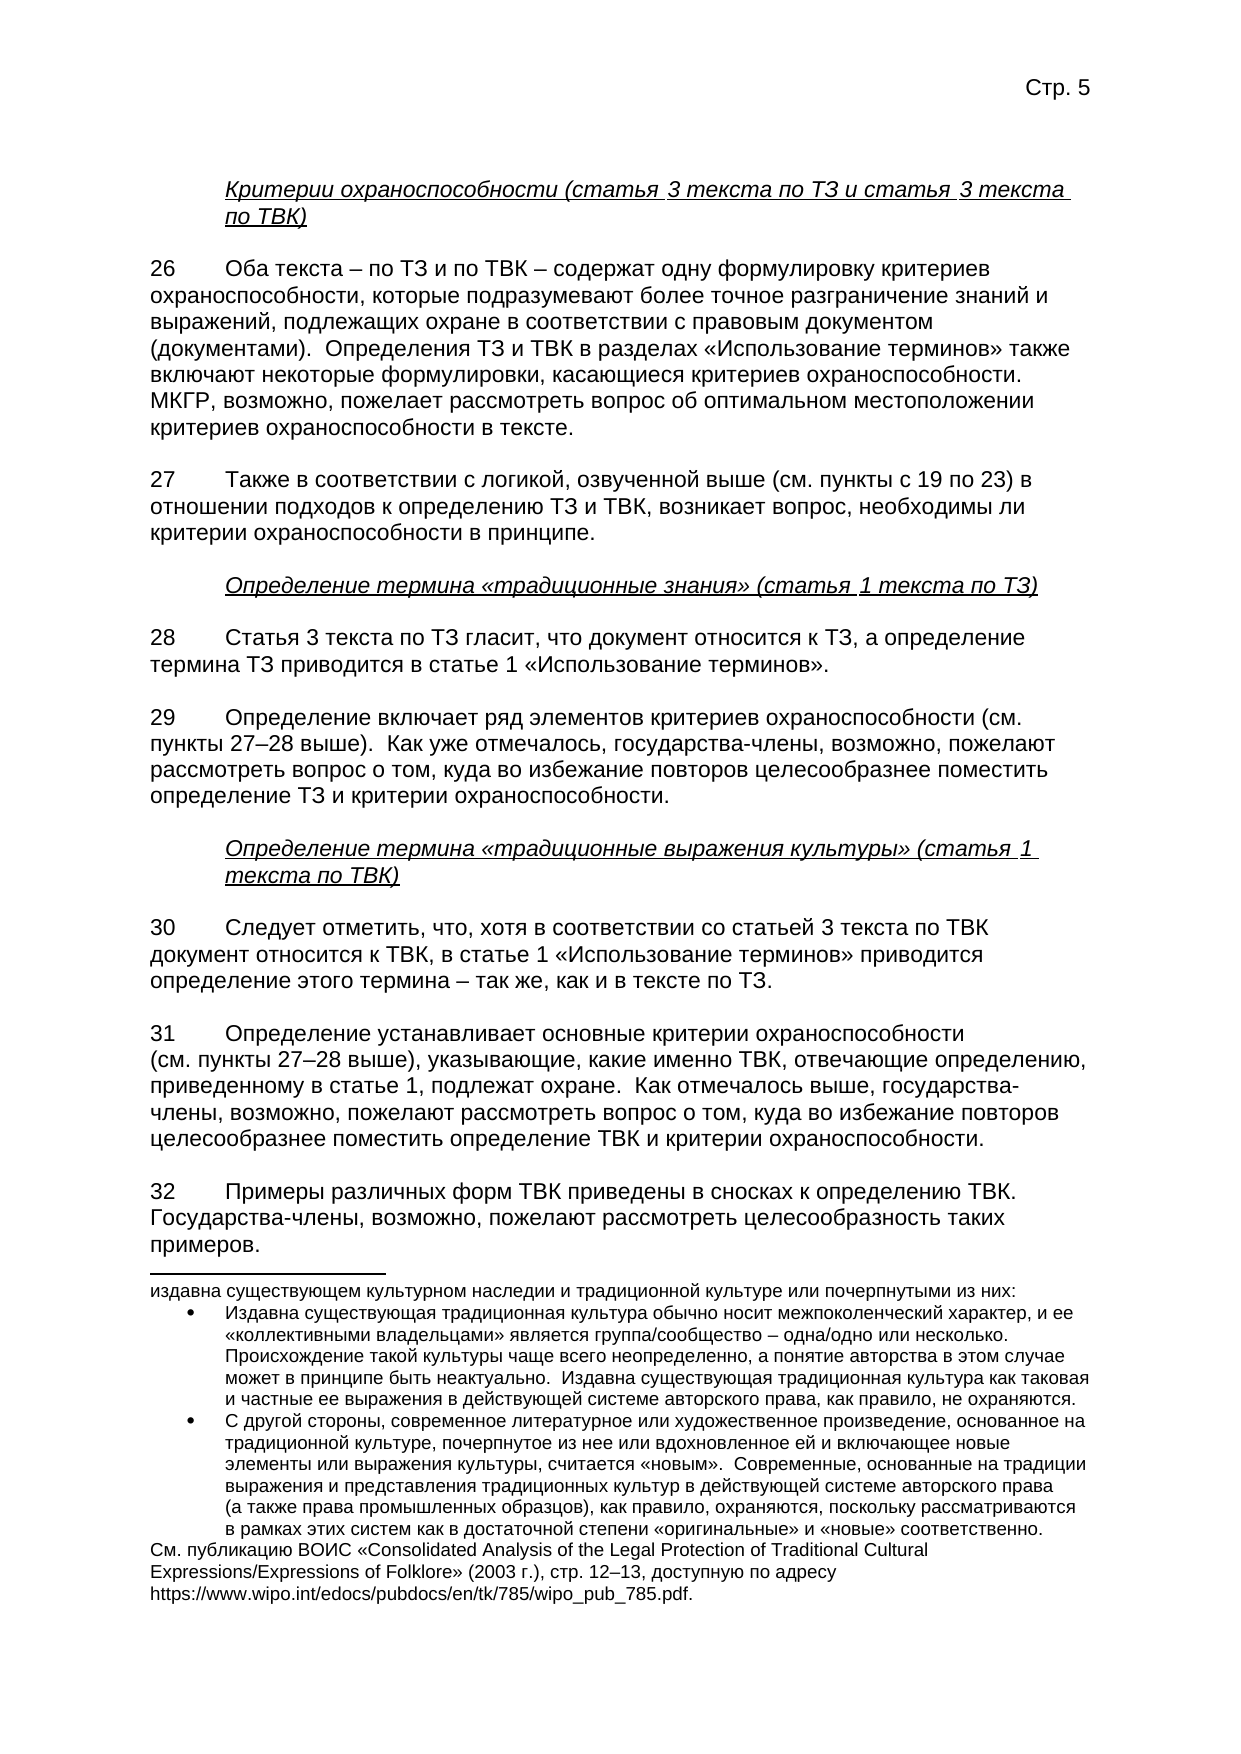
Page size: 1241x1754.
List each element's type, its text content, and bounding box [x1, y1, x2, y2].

text Определение устанавливает основные критерии охраноспособности (см. пункты 27–28 выше), указывающие, какие именно ТВК, отвечающие определению, приведенному в статье 1, подлежат охране. Как отмечалось выше, государства-члены, возможно, пожелают рассмотреть вопрос о том, куда во избежание повторов целесообразнее поместить определение ТВК и критерии охраноспособности. [150, 1020, 1090, 1151]
text Примеры различных форм ТВК приведены в сносках к определению ТВК. Государства-члены, возможно, пожелают рассмотреть целесообразность таких примеров. [150, 1178, 1090, 1257]
text Определение включает ряд элементов критериев охраноспособности (см. пункты 27–28 выше). Как уже отмечалось, государства-члены, возможно, пожелают рассмотреть вопрос о том, куда во избежание повторов целесообразнее поместить определение ТЗ и критерии охраноспособности. [150, 703, 1090, 809]
text Также в соответствии с логикой, озвученной выше (см. пункты с 19 по 23) в отношении подходов к определению ТЗ и ТВК, возникает вопрос, необходимы ли критерии охраноспособности в принципе. [150, 466, 1090, 545]
text Определение термина «традиционные знания» (статья 1 текста по ТЗ) [225, 572, 1090, 598]
text Следует отметить, что, хотя в соответствии со статьей 3 текста по ТВК документ относится к ТВК, в статье 1 «Использование терминов» приводится определение этого термина – так же, как и в тексте по ТЗ. [150, 914, 1090, 993]
text Оба текста – по ТЗ и по ТВК – содержат одну формулировку критериев охраноспособности, которые подразумевают более точное разграничение знаний и выражений, подлежащих охране в соответствии с правовым документом (документами). Определения ТЗ и ТВК в разделах «Использование терминов» также включают некоторые формулировки, касающиеся критериев охраноспособности. МКГР, возможно, пожелает рассмотреть вопрос об оптимальном местоположении критериев охраноспособности в тексте. [150, 255, 1090, 440]
text Определение термина «традиционные выражения культуры» (статья 1 текста по ТВК) [225, 835, 1090, 888]
text Критерии охраноспособности (статья 3 текста по ТЗ и статья 3 текста по ТВК) [225, 176, 1090, 229]
text Статья 3 текста по ТЗ гласит, что документ относится к ТЗ, а определение термина ТЗ приводится в статье 1 «Использование терминов». [150, 624, 1090, 677]
